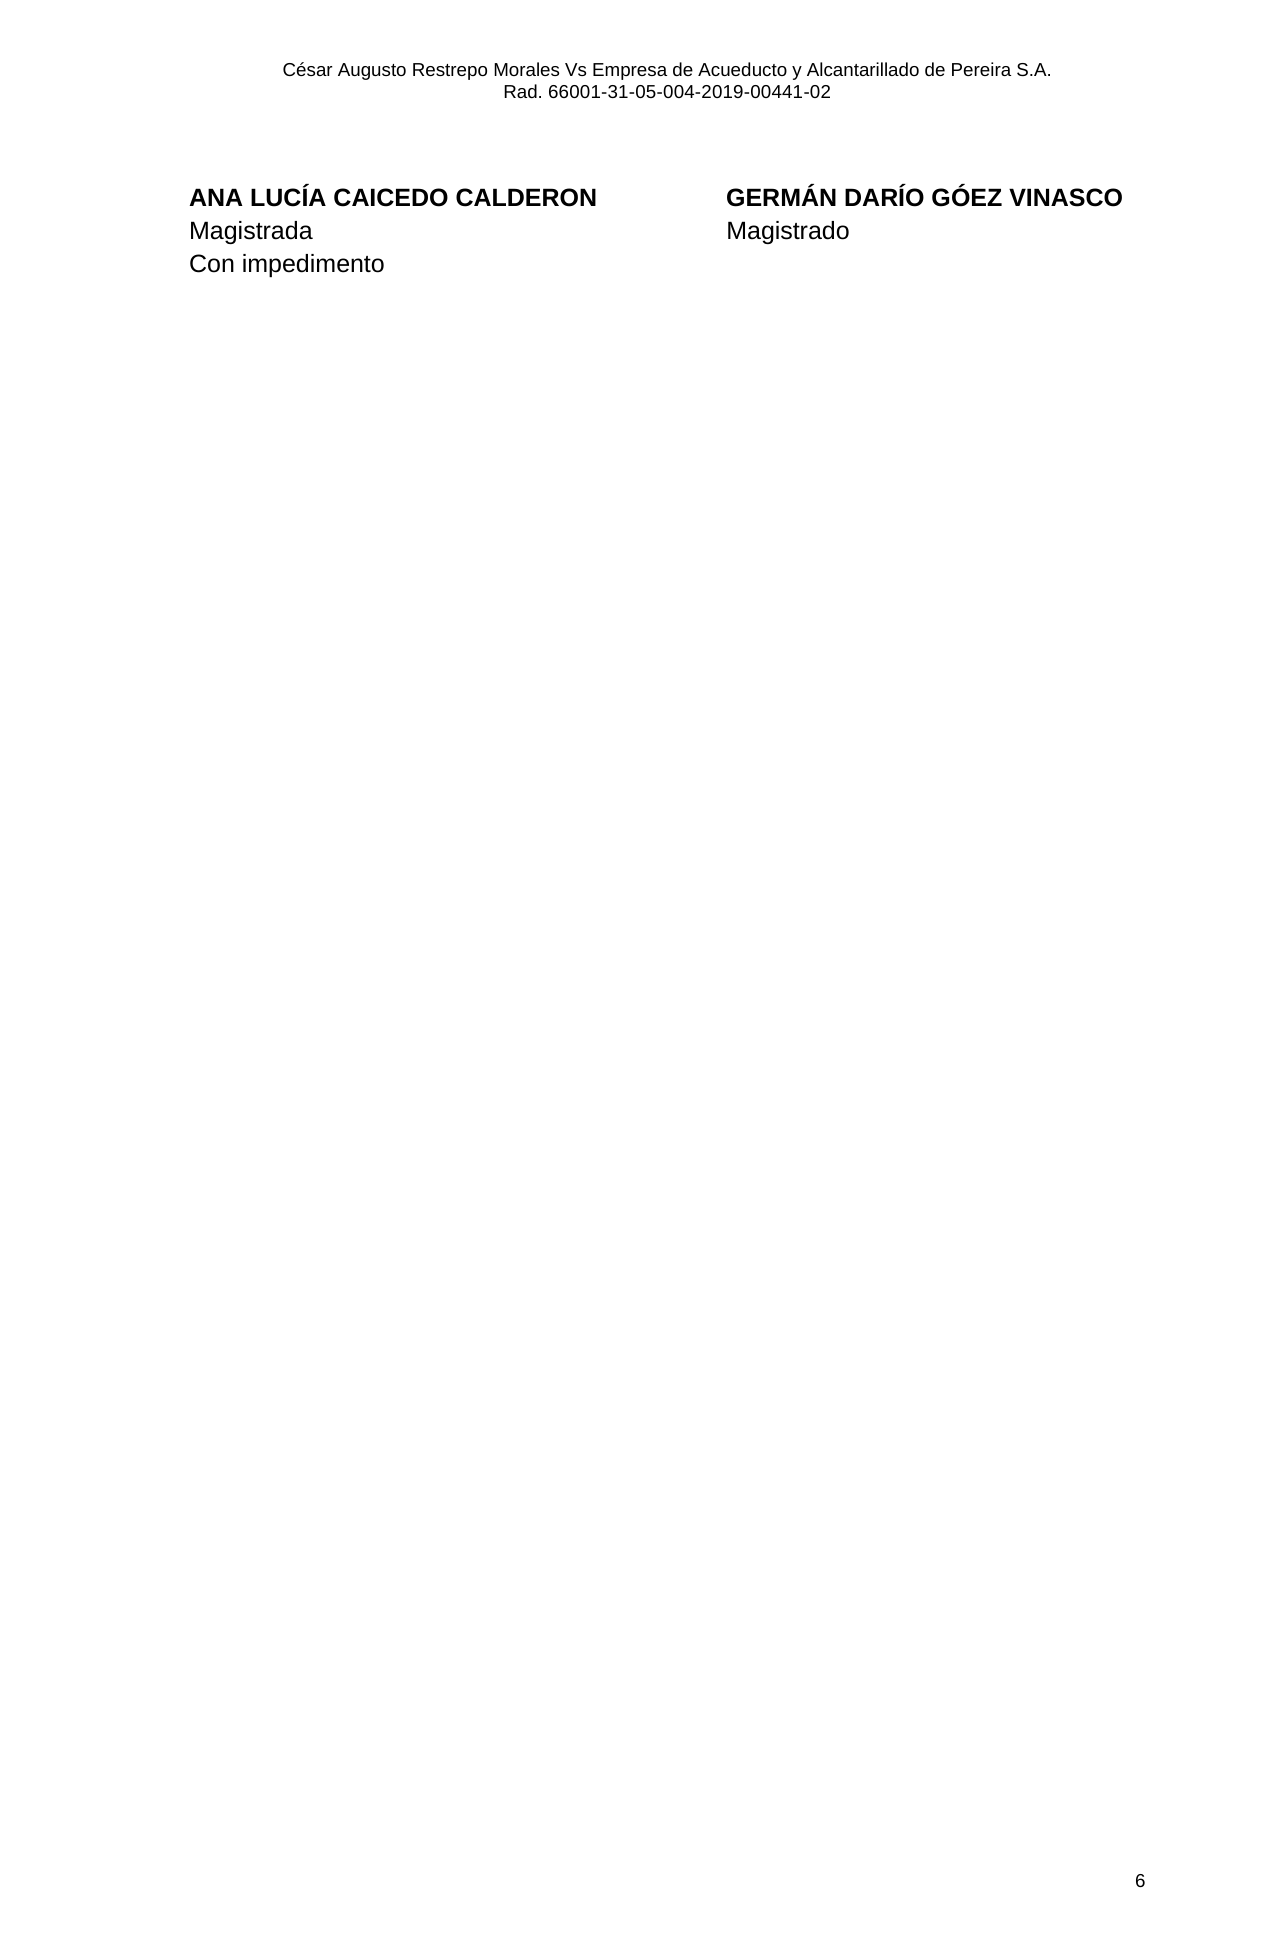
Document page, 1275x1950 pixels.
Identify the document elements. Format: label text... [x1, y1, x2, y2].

text ANA LUCÍA CAICEDO CALDERON GERMÁN DARÍO GÓEZ VINASCO [189, 183, 1145, 212]
text Con impedimento [189, 249, 1145, 278]
text Magistrada Magistrado [189, 216, 1145, 245]
